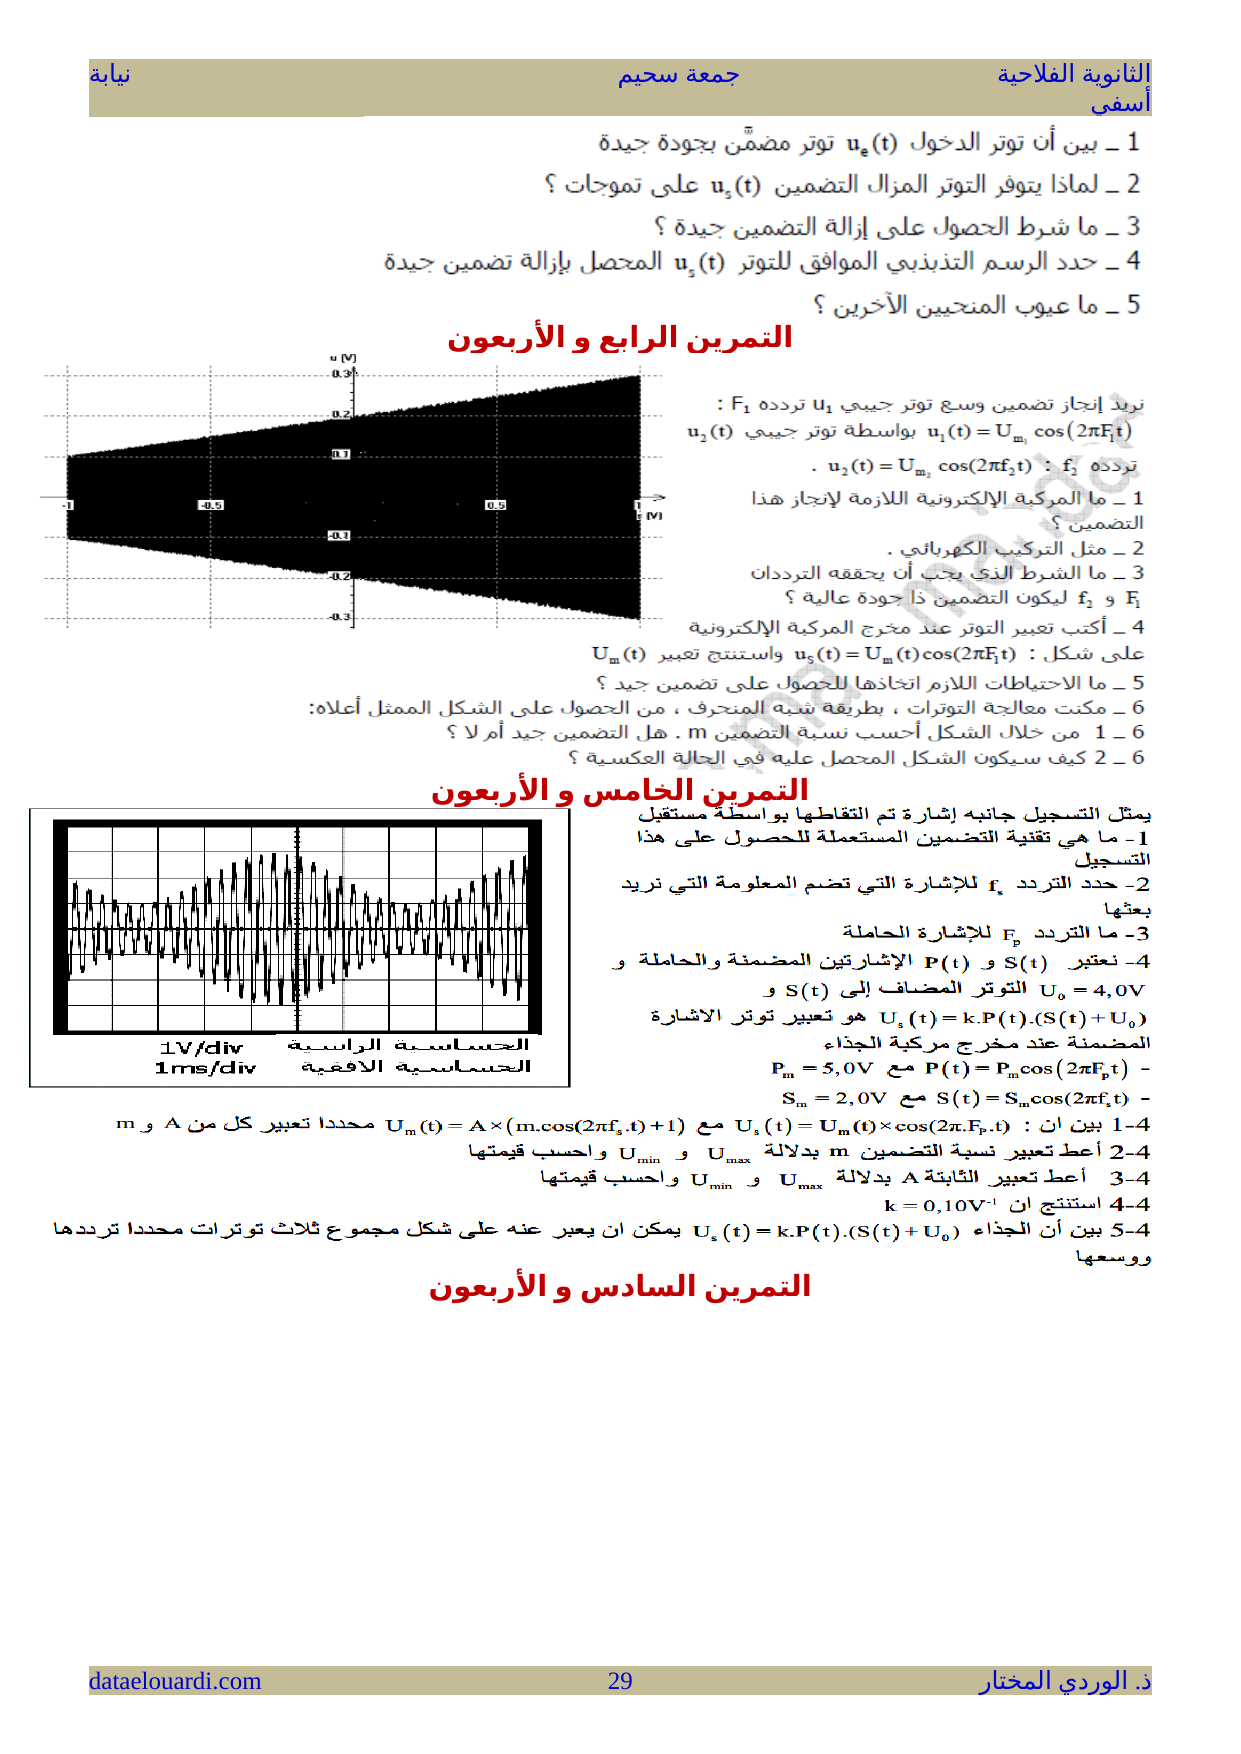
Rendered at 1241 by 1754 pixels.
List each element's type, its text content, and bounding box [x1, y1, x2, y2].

text التمرين السادس و الأربعون [89, 1269, 1152, 1302]
text التمرين الرابع و الأربعون [89, 320, 1152, 353]
text التمرين الخامس و الأربعون [89, 774, 1152, 807]
picture [363, 116, 1152, 320]
picture [29, 353, 1152, 774]
